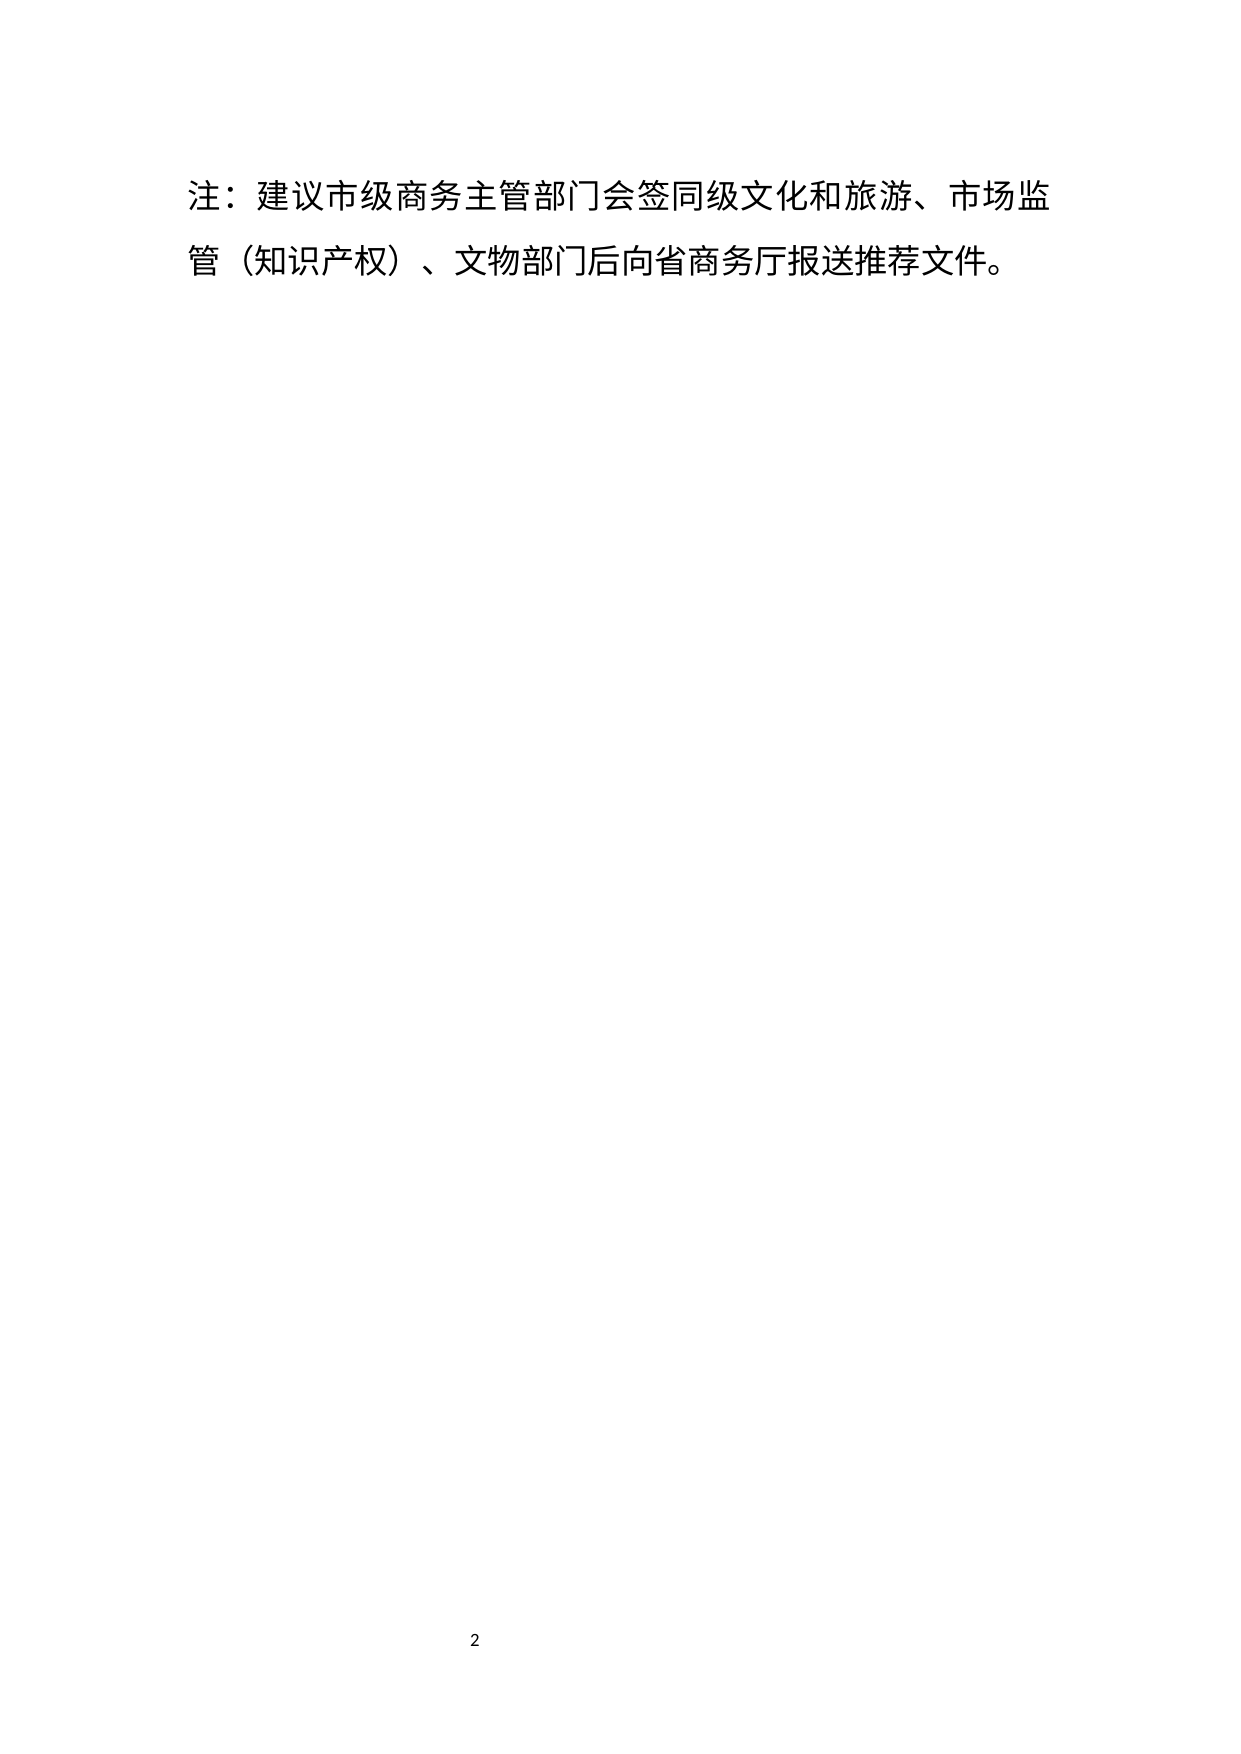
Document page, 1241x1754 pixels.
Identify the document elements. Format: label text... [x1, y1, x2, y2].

text 注：建议市级商务主管部门会签同级文化和旅游、市场监管（知识产权）、文物部门后向省商务厅报送推荐文件。 [187, 162, 1053, 292]
